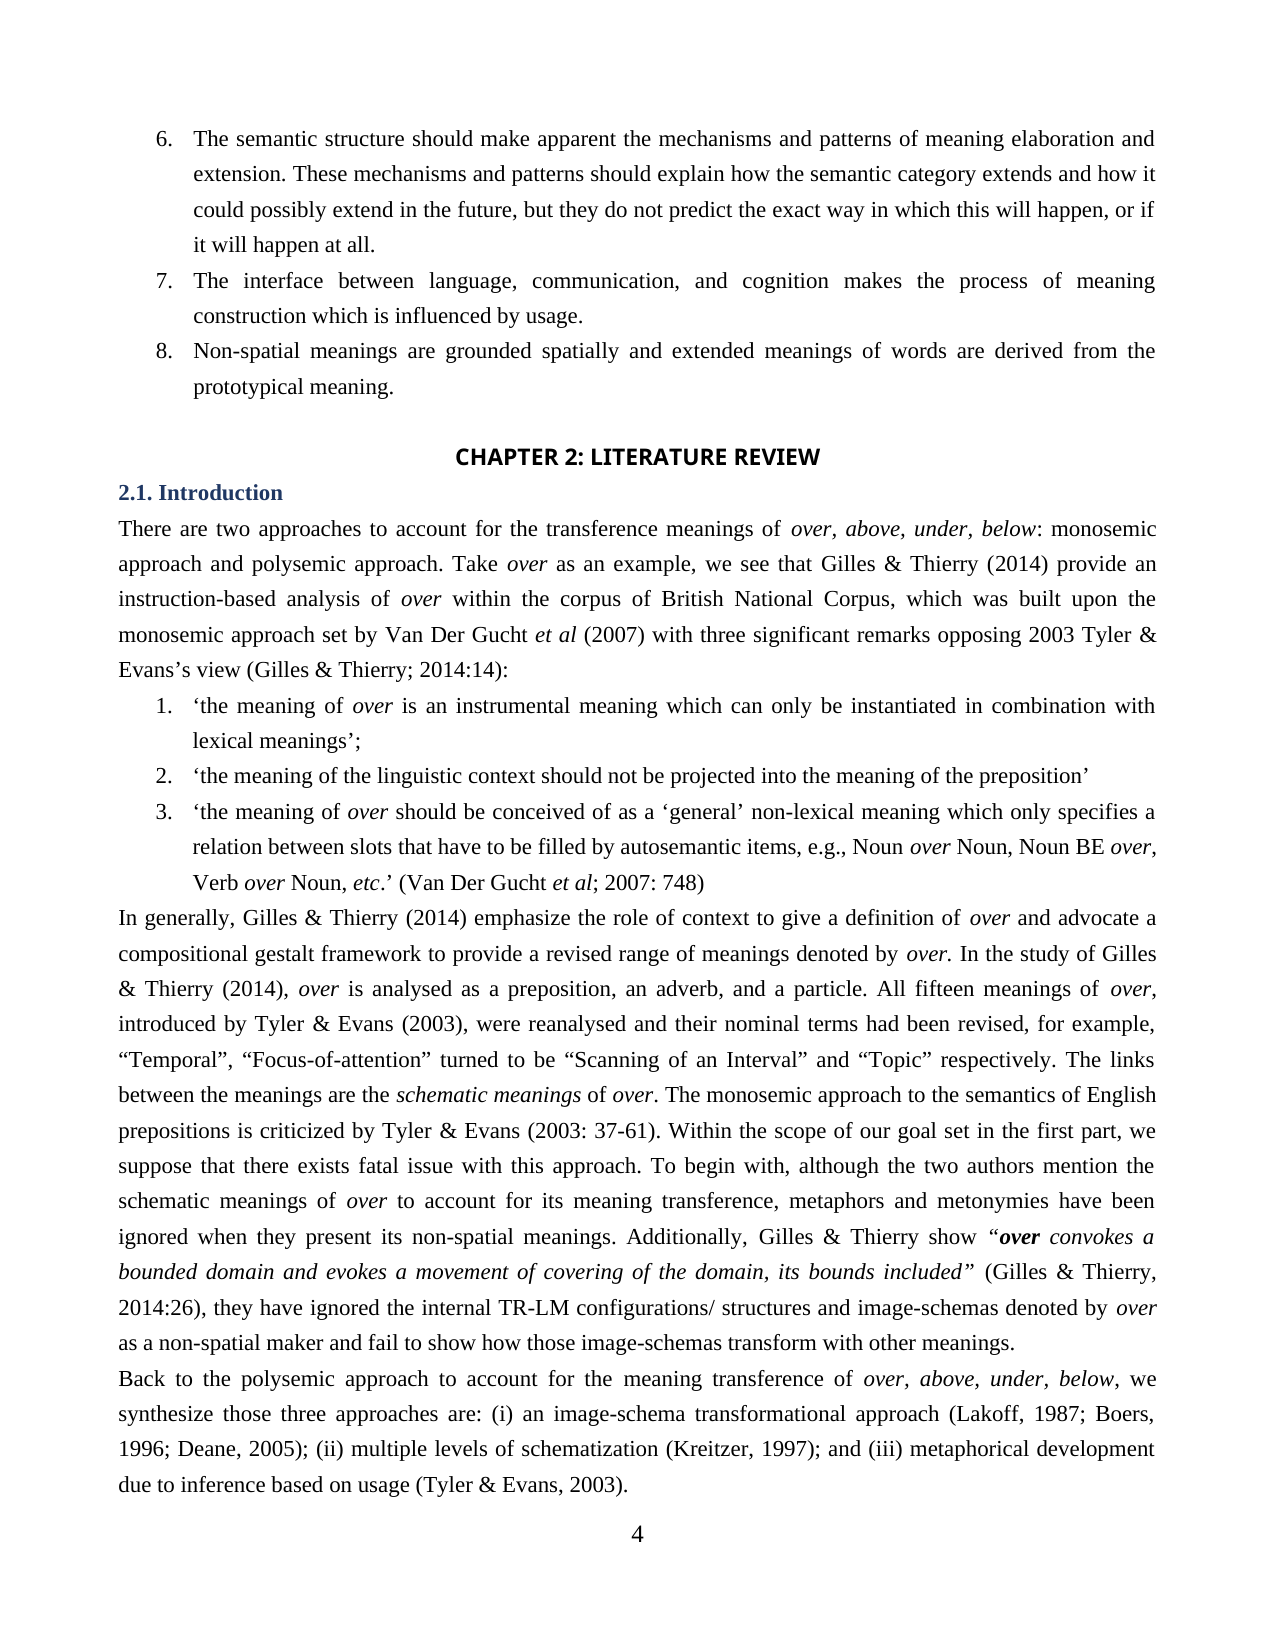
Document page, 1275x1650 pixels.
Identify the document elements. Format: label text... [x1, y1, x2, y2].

text There are two approaches to account for the transference meanings of over, above, under, below: monosemic approach and polysemic approach. Take over as an example, we see that Gilles & Thierry (2014) provide an instruction-based analysis of over within the corpus of British National Corpus, which was built upon the monosemic approach set by Van Der Gucht et al (2007) with three significant remarks opposing 2003 Tyler & Evans’s view (Gilles & Thierry; 2014:14): [118, 508, 1157, 685]
list The interface between language, communication, and cognition makes the process of meaning construction which is influenced by usage. [156, 260, 1157, 331]
list Non-spatial meanings are grounded spatially and extended meanings of words are derived from the prototypical meaning. [156, 331, 1157, 401]
list ‘the meaning of the linguistic context should not be projected into the meaning of the preposition’ [155, 756, 1157, 791]
list The semantic structure should make apparent the mechanisms and patterns of meaning elaboration and extension. These mechanisms and patterns should explain how the semantic category extends and how it could possibly extend in the future, but they do not predict the exact way in which this will happen, or if it will happen at all. [156, 118, 1157, 260]
list ‘the meaning of over is an instrumental meaning which can only be instantiated in combination with lexical meanings’; [155, 685, 1157, 756]
text Back to the polysemic approach to account for the meaning transference of over, above, under, below, we synthesize those three approaches are: (i) an image-schema transformational approach (Lakoff, 1987; Boers, 1996; Deane, 2005); (ii) multiple levels of schematization (Kreitzer, 1997); and (iii) metaphorical development due to inference based on usage (Tyler & Evans, 2003). [118, 1358, 1157, 1499]
subtitle 2.1. Introduction [118, 472, 1157, 508]
subtitle CHAPTER 2: LITERATURE REVIEW [118, 437, 1157, 472]
text In generally, Gilles & Thierry (2014) emphasize the role of context to give a definition of over and advocate a compositional gestalt framework to provide a revised range of meanings denoted by over. In the study of Gilles & Thierry (2014), over is analysed as a preposition, an adverb, and a particle. All fifteen meanings of over, introduced by Tyler & Evans (2003), were reanalysed and their nominal terms had been revised, for example, “Temporal”, “Focus-of-attention” turned to be “Scanning of an Interval” and “Topic” respectively. The links between the meanings are the schematic meanings of over. The monosemic approach to the semantics of English prepositions is criticized by Tyler & Evans (2003: 37-61). Within the scope of our goal set in the first part, we suppose that there exists fatal issue with this approach. To begin with, although the two authors mention the schematic meanings of over to account for its meaning transference, metaphors and metonymies have been ignored when they present its non-spatial meanings. Additionally, Gilles & Thierry show “over convokes a bounded domain and evokes a movement of covering of the domain, its bounds included” (Gilles & Thierry, 2014:26), they have ignored the internal TR-LM configurations/ structures and image-schemas denoted by over as a non-spatial maker and fail to show how those image-schemas transform with other meanings. [118, 897, 1157, 1358]
list ‘the meaning of over should be conceived of as a ‘general’ non-lexical meaning which only specifies a relation between slots that have to be filled by autosemantic items, e.g., Noun over Noun, Noun BE over, Verb over Noun, etc.’ (Van Der Gucht et al; 2007: 748) [155, 791, 1157, 897]
